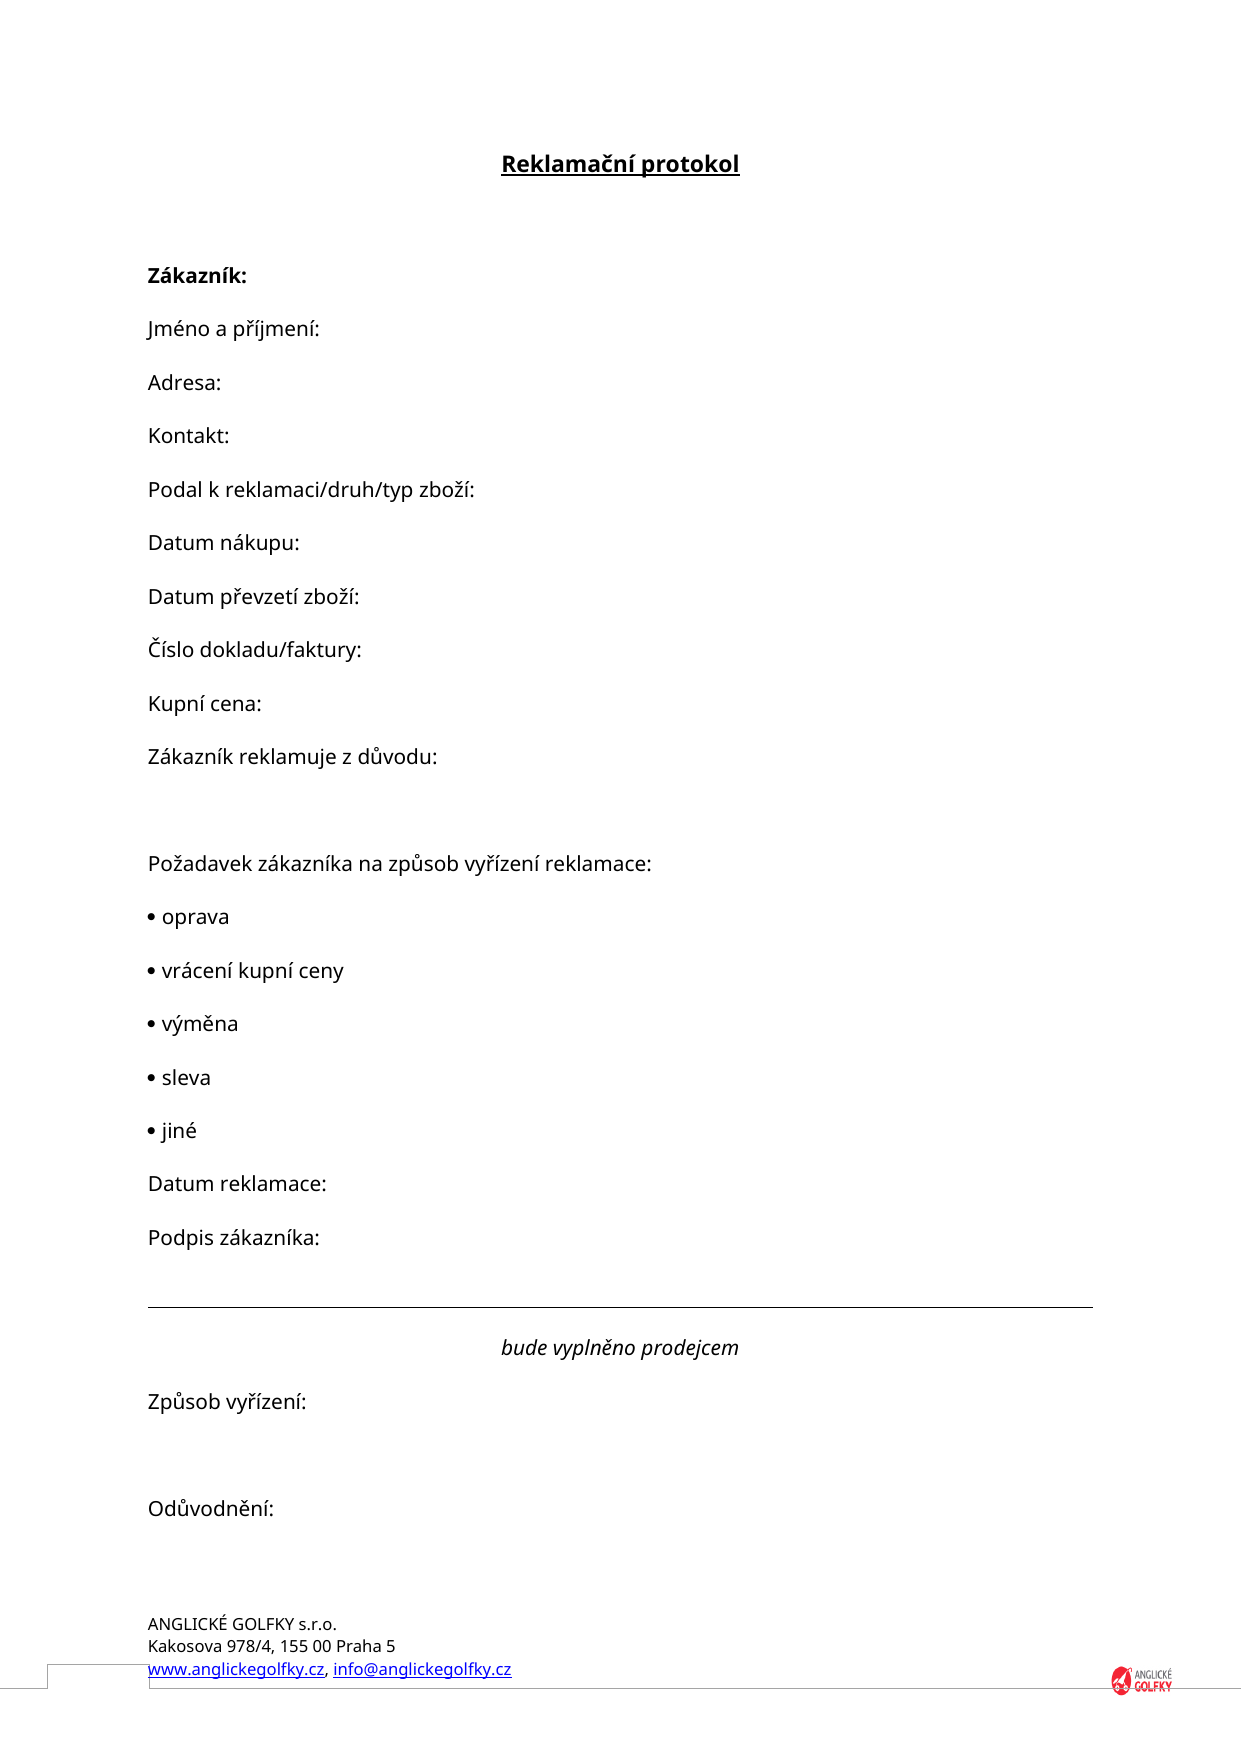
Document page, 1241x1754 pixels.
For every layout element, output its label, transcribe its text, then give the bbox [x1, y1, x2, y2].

text Datum nákupu: [148, 528, 1093, 557]
text Číslo dokladu/faktury: [148, 635, 1093, 664]
picture [1107, 1689, 1176, 1696]
text Podpis zákazníka: [148, 1223, 1093, 1251]
text bude vyplněno prodejcem [148, 1333, 1093, 1362]
text sleva [148, 1063, 1093, 1091]
text Kontakt: [148, 421, 1093, 450]
text Datum převzetí zboží: [148, 582, 1093, 610]
text Způsob vyřízení: [148, 1387, 1093, 1415]
text Kupní cena: [148, 689, 1093, 717]
text oprava [148, 902, 1093, 931]
text Jméno a příjmení: [148, 314, 1093, 343]
text Zákazník reklamuje z důvodu: [148, 742, 1093, 771]
text Podal k reklamaci/druh/typ zboží: [148, 475, 1093, 503]
text Zákazník: [148, 261, 1093, 289]
text Reklamační protokol [148, 148, 1093, 179]
picture [1107, 1665, 1176, 1688]
text Adresa: [148, 368, 1093, 396]
text Datum reklamace: [148, 1169, 1093, 1198]
text Odůvodnění: [148, 1494, 1093, 1522]
text jiné [148, 1116, 1093, 1144]
text výměna [148, 1009, 1093, 1038]
text vrácení kupní ceny [148, 956, 1093, 984]
text Požadavek zákazníka na způsob vyřízení reklamace: [148, 849, 1093, 877]
